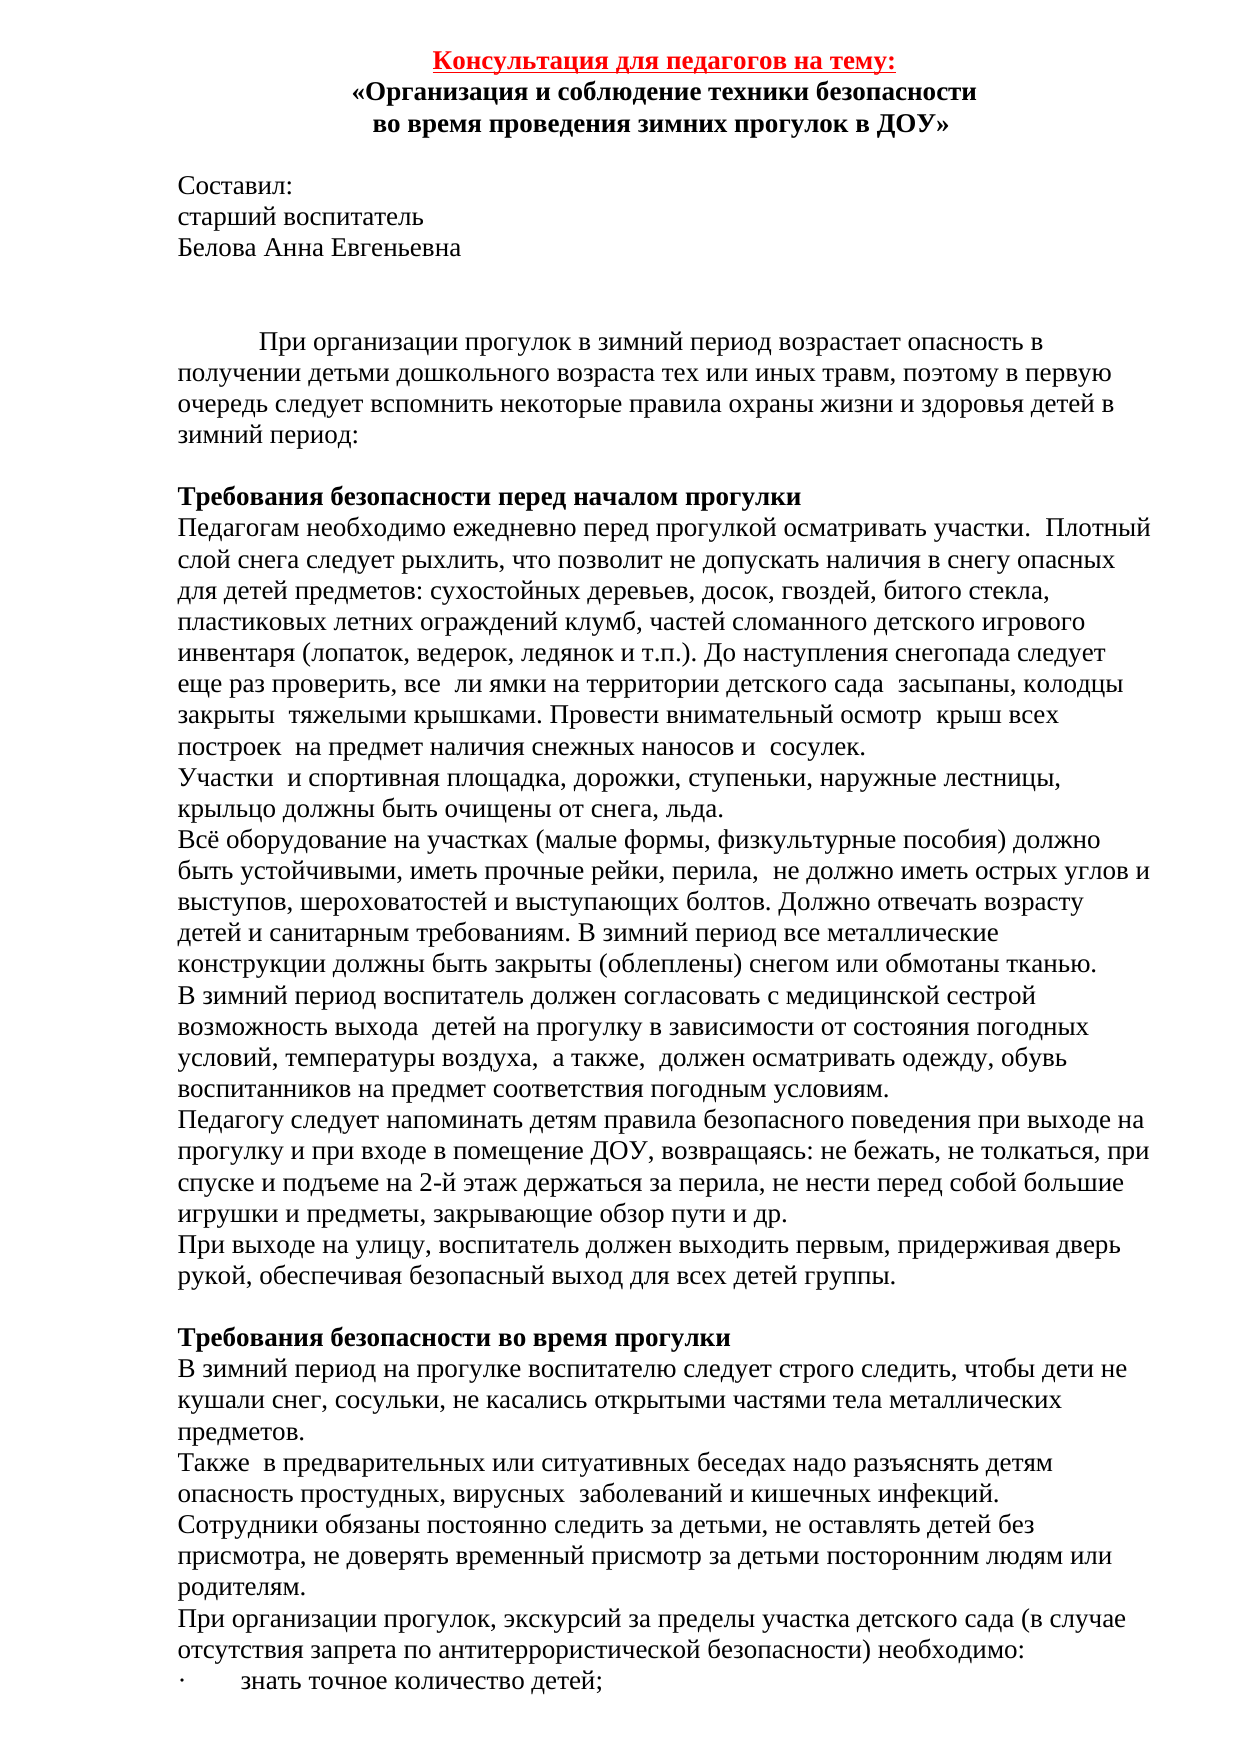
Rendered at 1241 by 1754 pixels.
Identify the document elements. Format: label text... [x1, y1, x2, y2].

text Педагогу следует напоминать детям правила безопасного поведения при выходе на прогулку и при входе в помещение ДОУ, возвращаясь: не бежать, не толкаться, при спуске и подъеме на 2-й этаж держаться за перила, не нести перед собой большие игрушки и предметы, закрывающие обзор пути и др. [177, 1103, 1152, 1228]
text Консультация для педагогов на тему: [177, 44, 1152, 76]
text · знать точное количество детей; [177, 1664, 1152, 1695]
text Составил: старший воспитатель Белова Анна Евгеньевна [177, 169, 1152, 262]
text Педагогам необходимо ежедневно перед прогулкой осматривать участки. Плотный слой снега следует рыхлить, что позволит не допускать наличия в снегу опасных для детей предметов: сухостойных деревьев, досок, гвоздей, битого стекла, пластиковых летних ограждений клумб, частей сломанного детского игрового инвентаря (лопаток, ведерок, ледянок и т.п.). До наступления снегопада следует еще раз проверить, все ли ямки на территории детского сада засыпаны, колодцы закрыты тяжелыми крышками. Провести внимательный осмотр крыш всех построек на предмет наличия снежных наносов и сосулек. [177, 512, 1152, 761]
text В зимний период воспитатель должен согласовать с медицинской сестрой возможность выхода детей на прогулку в зависимости от состояния погодных условий, температуры воздуха, а также, должен осматривать одежду, обувь воспитанников на предмет соответствия погодным условиям. [177, 979, 1152, 1103]
text Сотрудники обязаны постоянно следить за детьми, не оставлять детей без присмотра, не доверять временный присмотр за детьми посторонним людям или родителям. [177, 1508, 1152, 1602]
text При выходе на улицу, воспитатель должен выходить первым, придерживая дверь рукой, обеспечивая безопасный выход для всех детей группы. [177, 1228, 1152, 1290]
text При организации прогулок в зимний период возрастает опасность в получении детьми дошкольного возраста тех или иных травм, поэтому в первую очередь следует вспомнить некоторые правила охраны жизни и здоровья детей в зимний период: [177, 325, 1152, 449]
text При организации прогулок, экскурсий за пределы участка детского сада (в случае отсутствия запрета по антитеррористической безопасности) необходимо: [177, 1602, 1152, 1664]
text В зимний период на прогулке воспитателю следует строго следить, чтобы дети не кушали снег, сосульки, не касались открытыми частями тела металлических предметов. [177, 1352, 1152, 1446]
text Требования безопасности перед началом прогулки [177, 480, 1152, 512]
text Также в предварительных или ситуативных беседах надо разъяснять детям опасность простудных, вирусных заболеваний и кишечных инфекций. [177, 1446, 1152, 1508]
text «Организация и соблюдение техники безопасности [177, 76, 1152, 107]
text Требования безопасности во время прогулки [177, 1321, 1152, 1352]
text Участки и спортивная площадка, дорожки, ступеньки, наружные лестницы, крыльцо должны быть очищены от снега, льда. [177, 761, 1152, 823]
text Всё оборудование на участках (малые формы, физкультурные пособия) должно быть устойчивыми, иметь прочные рейки, перила, не должно иметь острых углов и выступов, шероховатостей и выступающих болтов. Должно отвечать возрасту детей и санитарным требованиям. В зимний период все металлические конструкции должны быть закрыты (облеплены) снегом или обмотаны тканью. [177, 823, 1152, 979]
text во время проведения зимних прогулок в ДОУ» [177, 107, 1152, 138]
